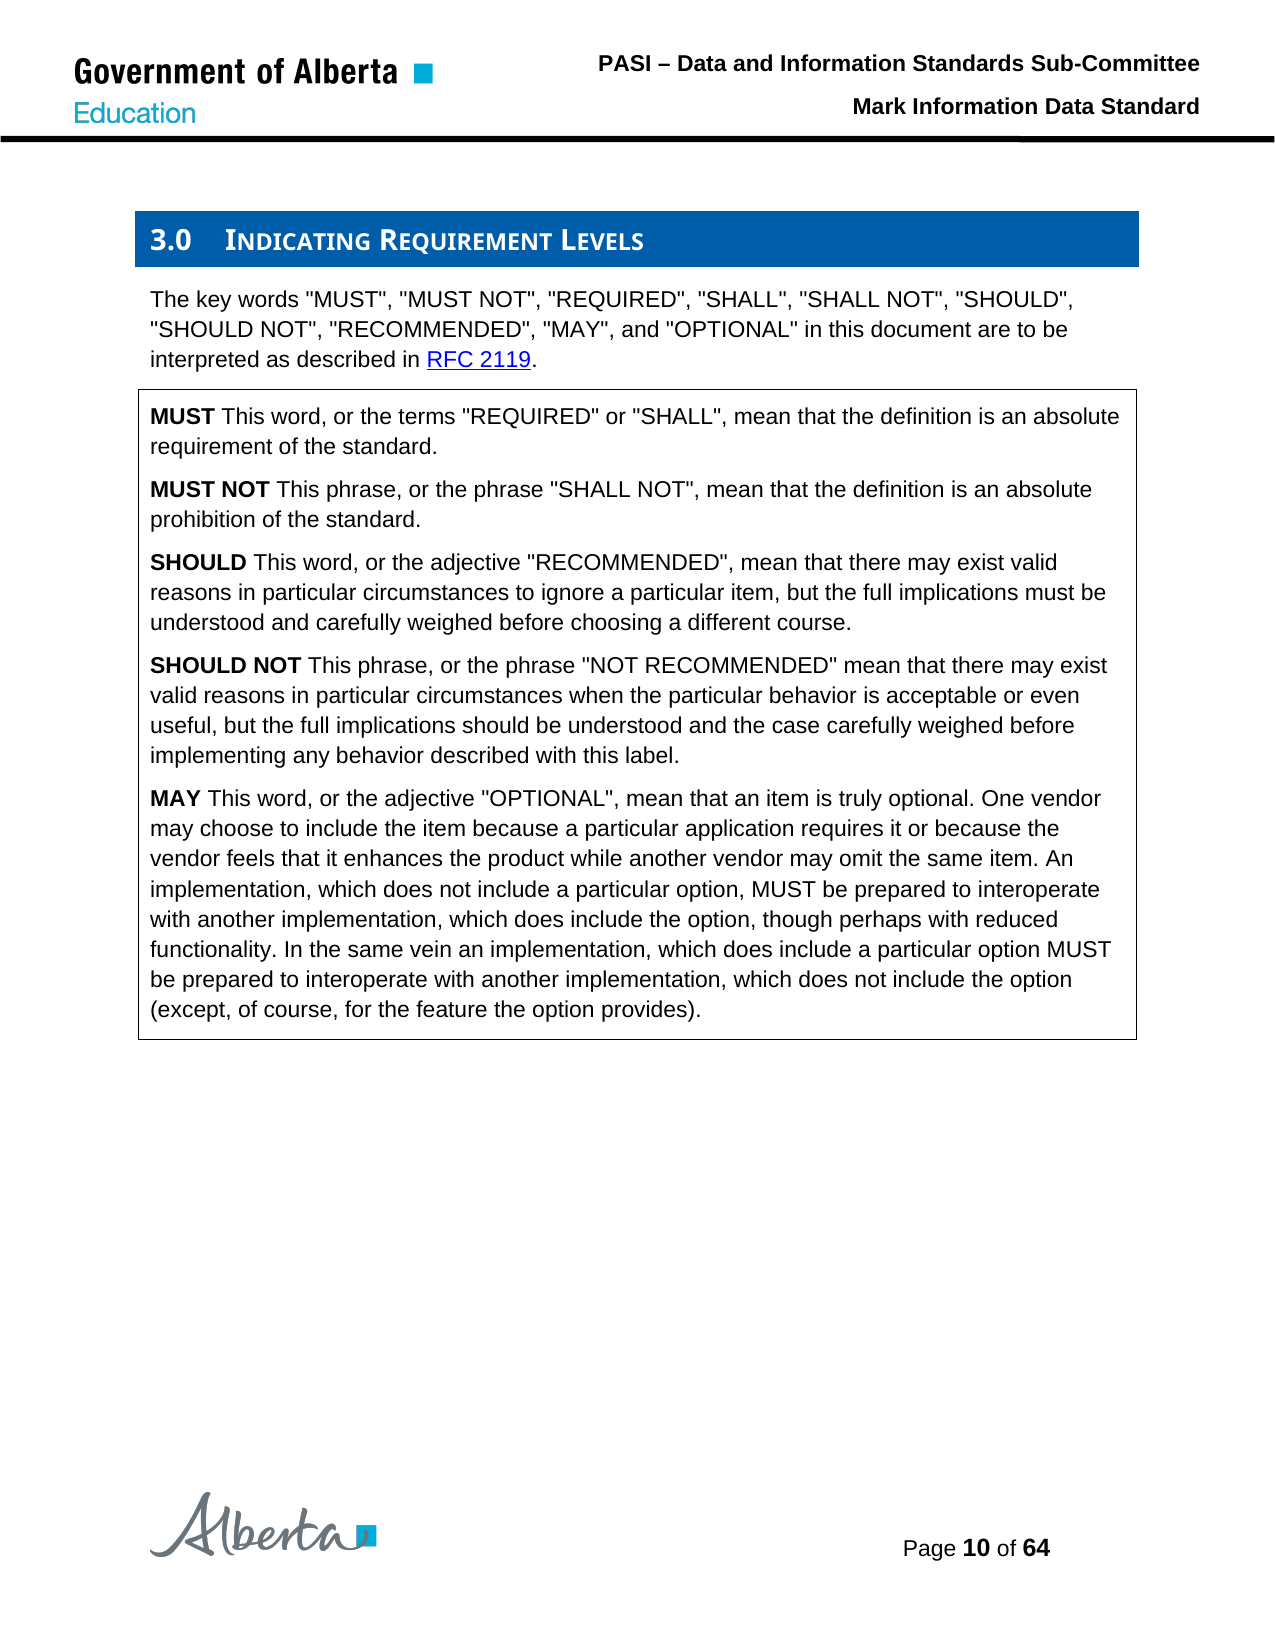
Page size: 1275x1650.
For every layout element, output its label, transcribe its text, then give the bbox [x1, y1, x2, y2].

table_header MUST This word, or the terms "REQUIRED" or "SHALL", mean that the definition is an absolute requirement of the standard. MUST NOT This phrase, or the phrase "SHALL NOT", mean that the definition is an absolute prohibition of the standard. SHOULD This word, or the adjective "RECOMMENDED", mean that there may exist valid reasons in particular circumstances to ignore a particular item, but the full implications must be understood and carefully weighed before choosing a different course. SHOULD NOT This phrase, or the phrase "NOT RECOMMENDED" mean that there may exist valid reasons in particular circumstances when the particular behavior is acceptable or even useful, but the full implications should be understood and the case carefully weighed before implementing any behavior described with this label. MAY This word, or the adjective "OPTIONAL", mean that an item is truly optional. One vendor may choose to include the item because a particular application requires it or because the vendor feels that it enhances the product while another vendor may omit the same item. An implementation, which does not include a particular option, MUST be prepared to interoperate with another implementation, which does include the option, though perhaps with reduced functionality. In the same vein an implementation, which does include a particular option MUST be prepared to interoperate with another implementation, which does not include the option (except, of course, for the feature the option provides). [139, 390, 1136, 1039]
picture [186, 111, 192, 123]
picture [94, 111, 101, 120]
picture [75, 58, 433, 123]
subtitle Indicating Requirement Levels [142, 218, 1133, 261]
text The key words "MUST", "MUST NOT", "REQUIRED", "SHALL", "SHALL NOT", "SHOULD", "SHOULD NOT", "RECOMMENDED", "MAY", and "OPTIONAL" in this document are to be interpreted as described in RFC 2119. [150, 286, 1125, 373]
picture [169, 111, 177, 120]
picture [150, 1492, 377, 1557]
